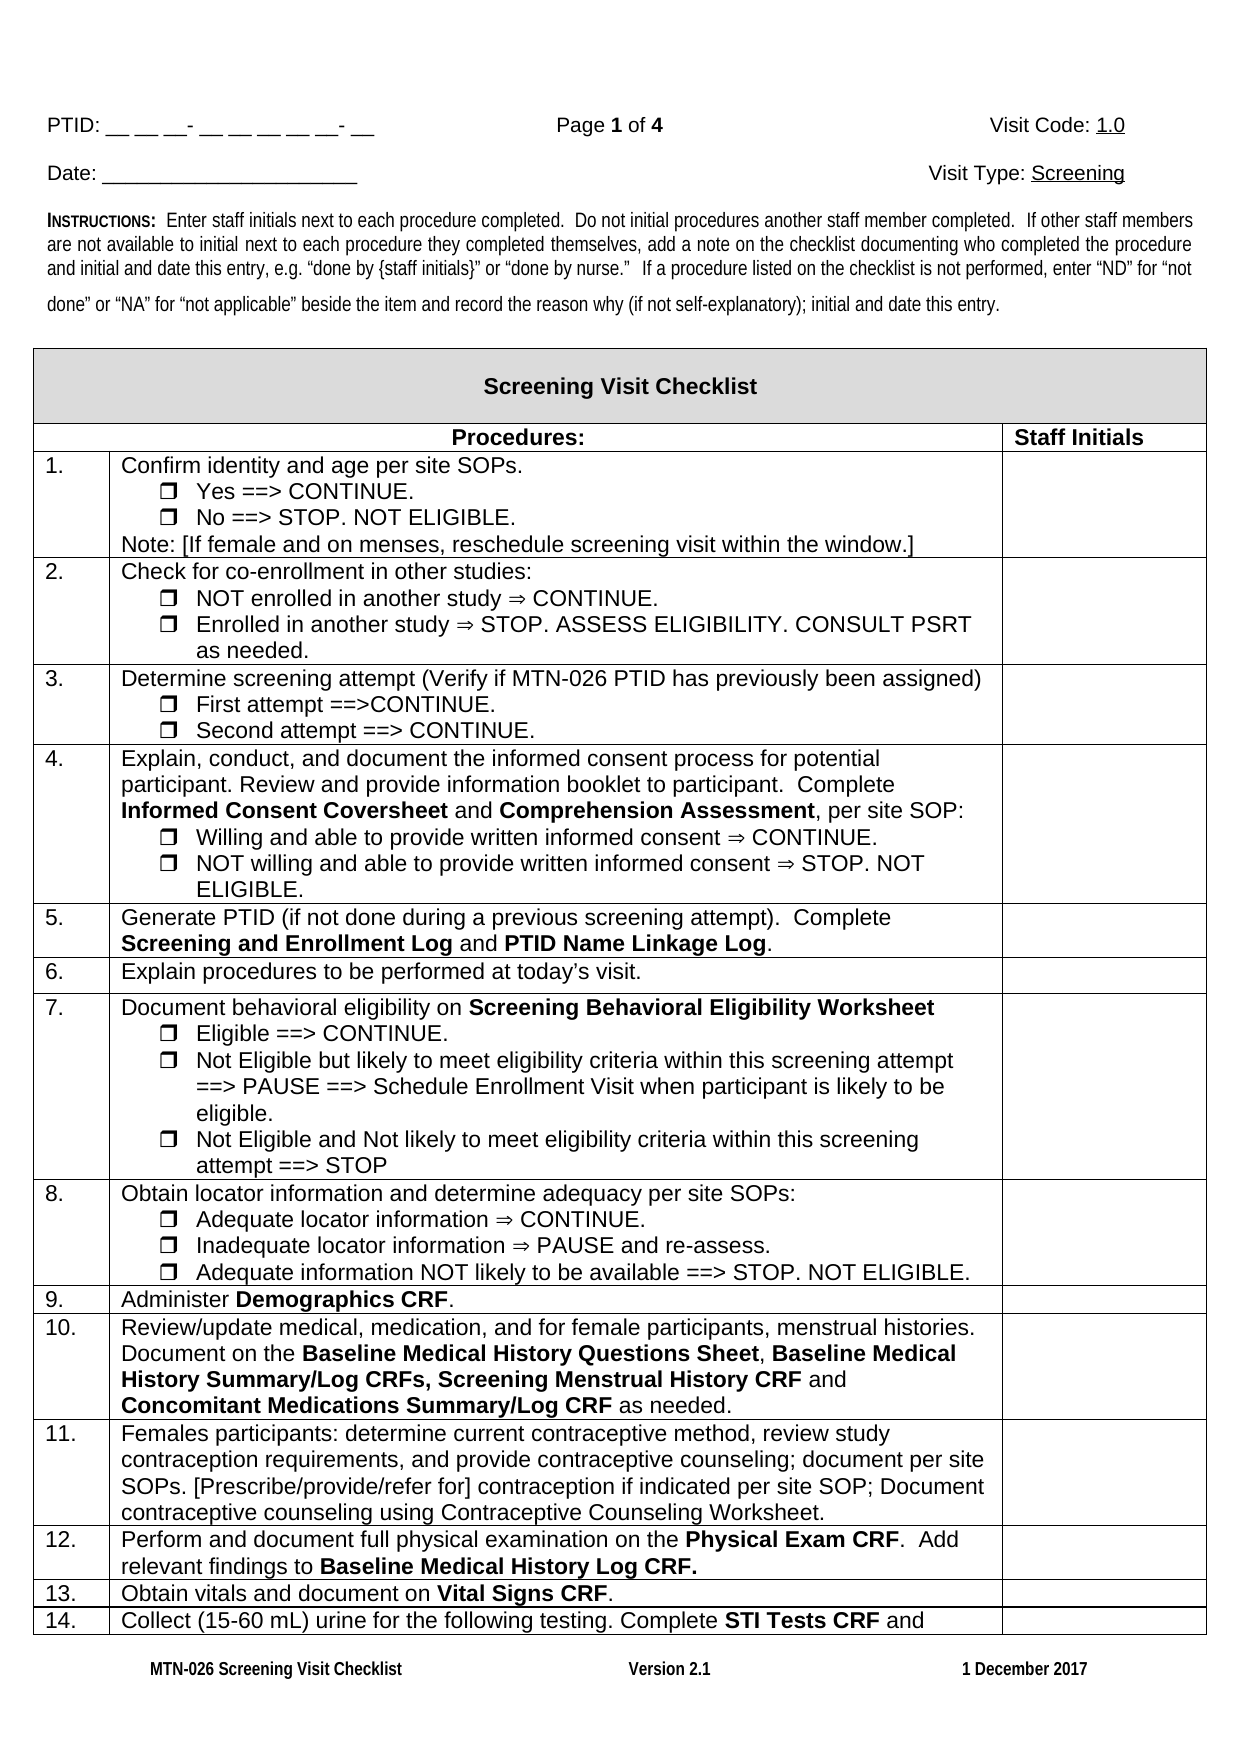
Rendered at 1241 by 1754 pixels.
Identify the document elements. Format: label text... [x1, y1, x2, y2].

table_cell [34, 745, 109, 903]
table_cell [1003, 1420, 1206, 1525]
table_cell Procedures: [34, 424, 1002, 451]
table_cell Perform and document full physical examination on the Physical Exam CRF. Add relevant findings to Baseline Medical History Log CRF. [110, 1526, 1002, 1579]
table_cell [1003, 994, 1206, 1178]
table_cell [34, 1180, 109, 1285]
table_cell Obtain locator information and determine adequacy per site SOPs: Adequate locator information CONTINUE. Inadequate locator information PAUSE and re-assess. Adequate information NOT likely to be available ==> STOP. NOT ELIGIBLE. [110, 1180, 1002, 1285]
table_cell [34, 958, 109, 993]
table_cell Females participants: determine current contraceptive method, review study contraception requirements, and provide contraceptive counseling; document per site SOPs. [Prescribe/provide/refer for] contraception if indicated per site SOP; Document contraceptive counseling using Contraceptive Counseling Worksheet. [110, 1420, 1002, 1525]
table_cell [34, 1580, 109, 1606]
table_cell Staff Initials [1003, 424, 1206, 451]
table_cell [1003, 1526, 1206, 1579]
table_cell Explain, conduct, and document the informed consent process for potential participant. Review and provide information booklet to participant. Complete Informed Consent Coversheet and Comprehension Assessment, per site SOP: Willing and able to provide written informed consent CONTINUE. NOT willing and able to provide written informed consent STOP. NOT ELIGIBLE. [110, 745, 1002, 903]
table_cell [110, 1608, 1002, 1634]
table_cell [1003, 1314, 1206, 1419]
table_cell [34, 665, 109, 744]
table_cell Generate PTID (if not done during a previous screening attempt). Complete Screening and Enrollment Log and PTID Name Linkage Log. [110, 904, 1002, 957]
table_cell Check for co-enrollment in other studies: NOT enrolled in another study CONTINUE. Enrolled in another study STOP. ASSESS ELIGIBILITY. CONSULT PSRT as needed. [110, 558, 1002, 663]
table_cell [34, 452, 109, 557]
table_header Screening Visit Checklist [34, 349, 1206, 423]
table_cell [1003, 1608, 1206, 1634]
table_cell [34, 1286, 109, 1312]
table_cell [1003, 1580, 1206, 1606]
table_cell [1003, 665, 1206, 744]
table_cell [34, 1608, 109, 1634]
table_cell [1003, 745, 1206, 903]
table_cell [34, 1314, 109, 1419]
table_cell [1003, 452, 1206, 557]
table_cell [34, 994, 109, 1178]
table_cell [34, 1526, 109, 1579]
table_cell [1003, 904, 1206, 957]
table_cell Document behavioral eligibility on Screening Behavioral Eligibility Worksheet Eligible ==> CONTINUE. Not Eligible but likely to meet eligibility criteria within this screening attempt ==> PAUSE ==> Schedule Enrollment Visit when participant is likely to be eligible. Not Eligible and Not likely to meet eligibility criteria within this screening attempt ==> STOP [110, 994, 1002, 1178]
table_cell Review/update medical, medication, and for female participants, menstrual histories. Document on the Baseline Medical History Questions Sheet, Baseline Medical History Summary/Log CRFs, Screening Menstrual History CRF and Concomitant Medications Summary/Log CRF as needed. [110, 1314, 1002, 1419]
table_cell [1003, 958, 1206, 993]
table_cell Administer Demographics CRF. [110, 1286, 1002, 1312]
table_cell [34, 1420, 109, 1525]
table_cell [1003, 1286, 1206, 1312]
table_cell Obtain vitals and document on Vital Signs CRF. [110, 1580, 1002, 1606]
table_cell [34, 558, 109, 663]
table_cell [34, 904, 109, 957]
table_cell Explain procedures to be performed at today’s visit. [110, 958, 1002, 993]
table_cell Determine screening attempt (Verify if MTN-026 PTID has previously been assigned) First attempt ==>CONTINUE. Second attempt ==> CONTINUE. [110, 665, 1002, 744]
table_cell [1003, 558, 1206, 663]
table_cell Confirm identity and age per site SOPs. Yes ==> CONTINUE. No ==> STOP. NOT ELIGIBLE. Note: [If female and on menses, reschedule screening visit within the window.] [110, 452, 1002, 557]
table_cell [1003, 1180, 1206, 1285]
